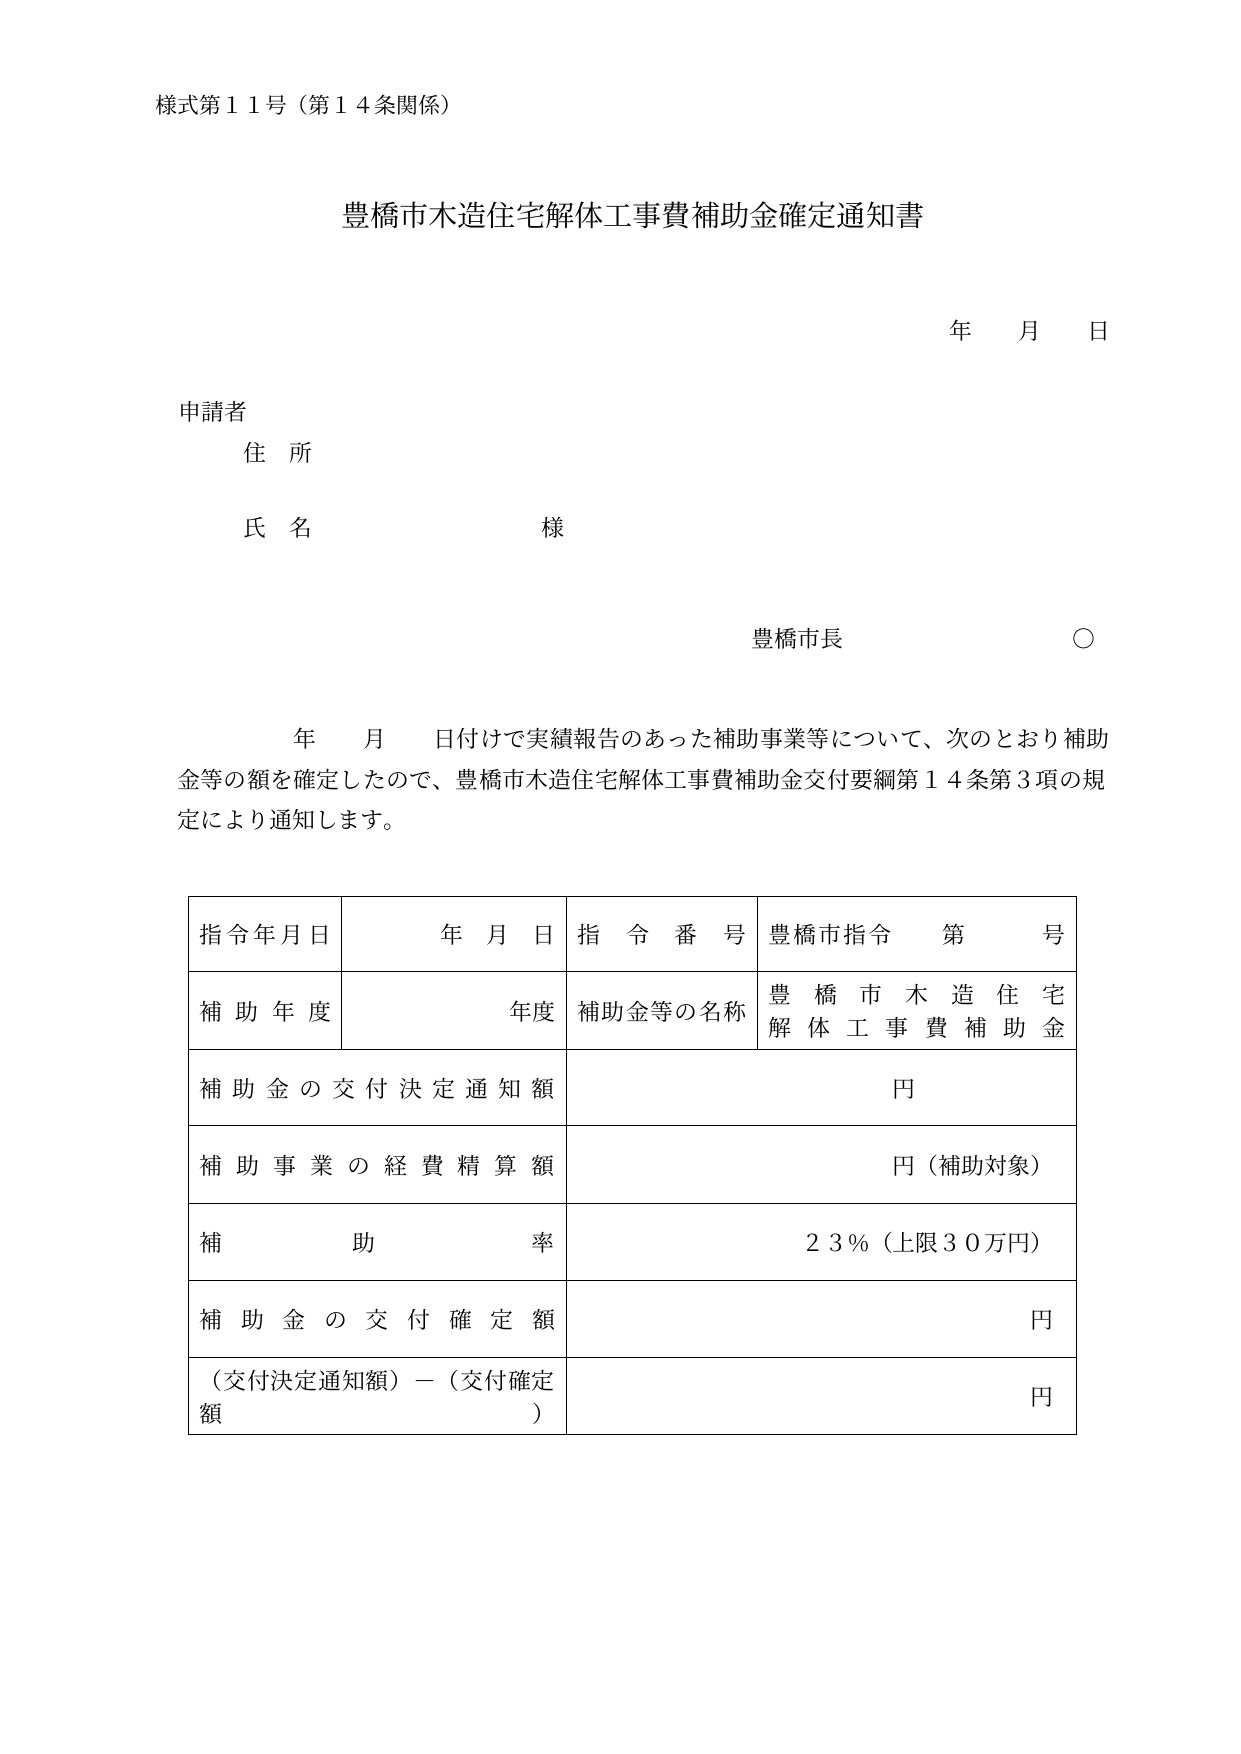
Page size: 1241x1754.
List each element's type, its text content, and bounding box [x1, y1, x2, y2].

table_cell 補助金等の名称 [567, 972, 757, 1048]
table_cell 補助年度 [189, 972, 341, 1048]
text 申請者 [155, 388, 1110, 429]
table_cell 年度 [342, 972, 566, 1048]
table_header 指令年月日 [189, 897, 341, 971]
table_header 指令番号 [567, 897, 757, 971]
table_cell 円 [567, 1281, 1076, 1357]
text 年 月 日 [155, 307, 1110, 348]
table_cell ２３％（上限３０万円） [567, 1204, 1076, 1280]
text 住 所 [220, 429, 1110, 510]
table_cell 豊橋市木造住宅 解体工事費補助金 [758, 972, 1076, 1048]
text 年 月 日付けで実績報告のあった補助事業等について、次のとおり補助金等の額を確定したので、豊橋市木造住宅解体工事費補助金交付要綱第１４条第３項の規定により通知します。 [177, 715, 1110, 837]
text 氏 名 様 [220, 510, 1110, 543]
table_cell 円 [567, 1050, 1076, 1125]
table_cell 円 [567, 1358, 1076, 1434]
table_header 豊橋市指令 第 号 [758, 897, 1076, 971]
table_cell 補助金の交付確定額 [189, 1281, 566, 1357]
table_cell 円（補助対象） [567, 1126, 1076, 1202]
table_cell 補助金の交付決定通知額 [189, 1050, 566, 1125]
table_header 年 月 日 [342, 897, 566, 971]
text 豊橋市長 ○ [155, 615, 1110, 656]
text 豊橋市木造住宅解体工事費補助金確定通知書 [155, 193, 1110, 235]
table_cell 補助事業の経費精算額 [189, 1126, 566, 1202]
table_cell （交付決定通知額）－（交付確定額） [189, 1358, 566, 1434]
table_cell 補 助 率 [189, 1204, 566, 1280]
